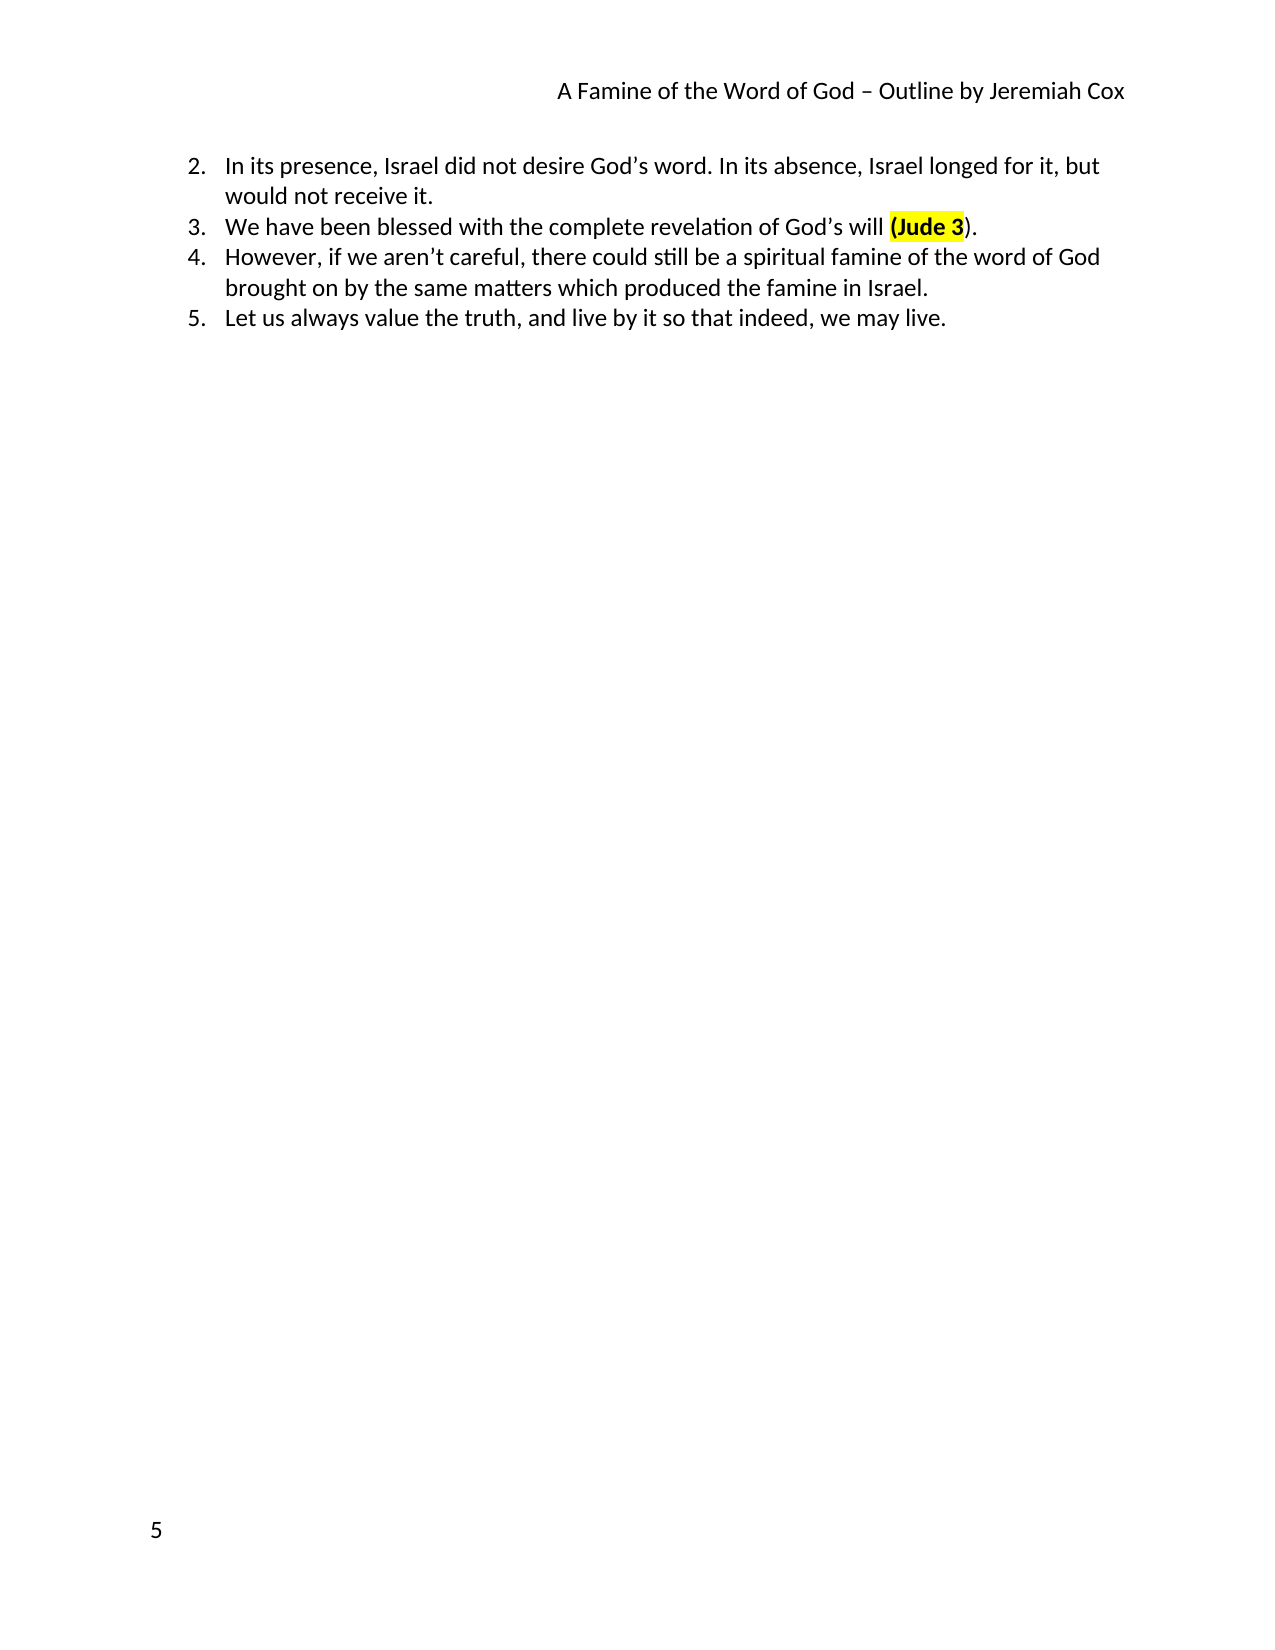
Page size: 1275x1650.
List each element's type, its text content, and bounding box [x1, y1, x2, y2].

list We have been blessed with the complete revelation of God’s will (Jude 3). [187, 211, 890, 242]
list However, if we aren’t careful, there could still be a spiritual famine of the word of God brought on by the same matters which produced the famine in Israel. [187, 242, 1125, 303]
list In its presence, Israel did not desire God’s word. In its absence, Israel longed for it, but would not receive it. [187, 150, 1125, 211]
list Let us always value the truth, and live by it so that indeed, we may live. [187, 303, 1125, 333]
list We have been blessed with the complete revelation of God’s will (Jude 3). [964, 211, 1125, 242]
